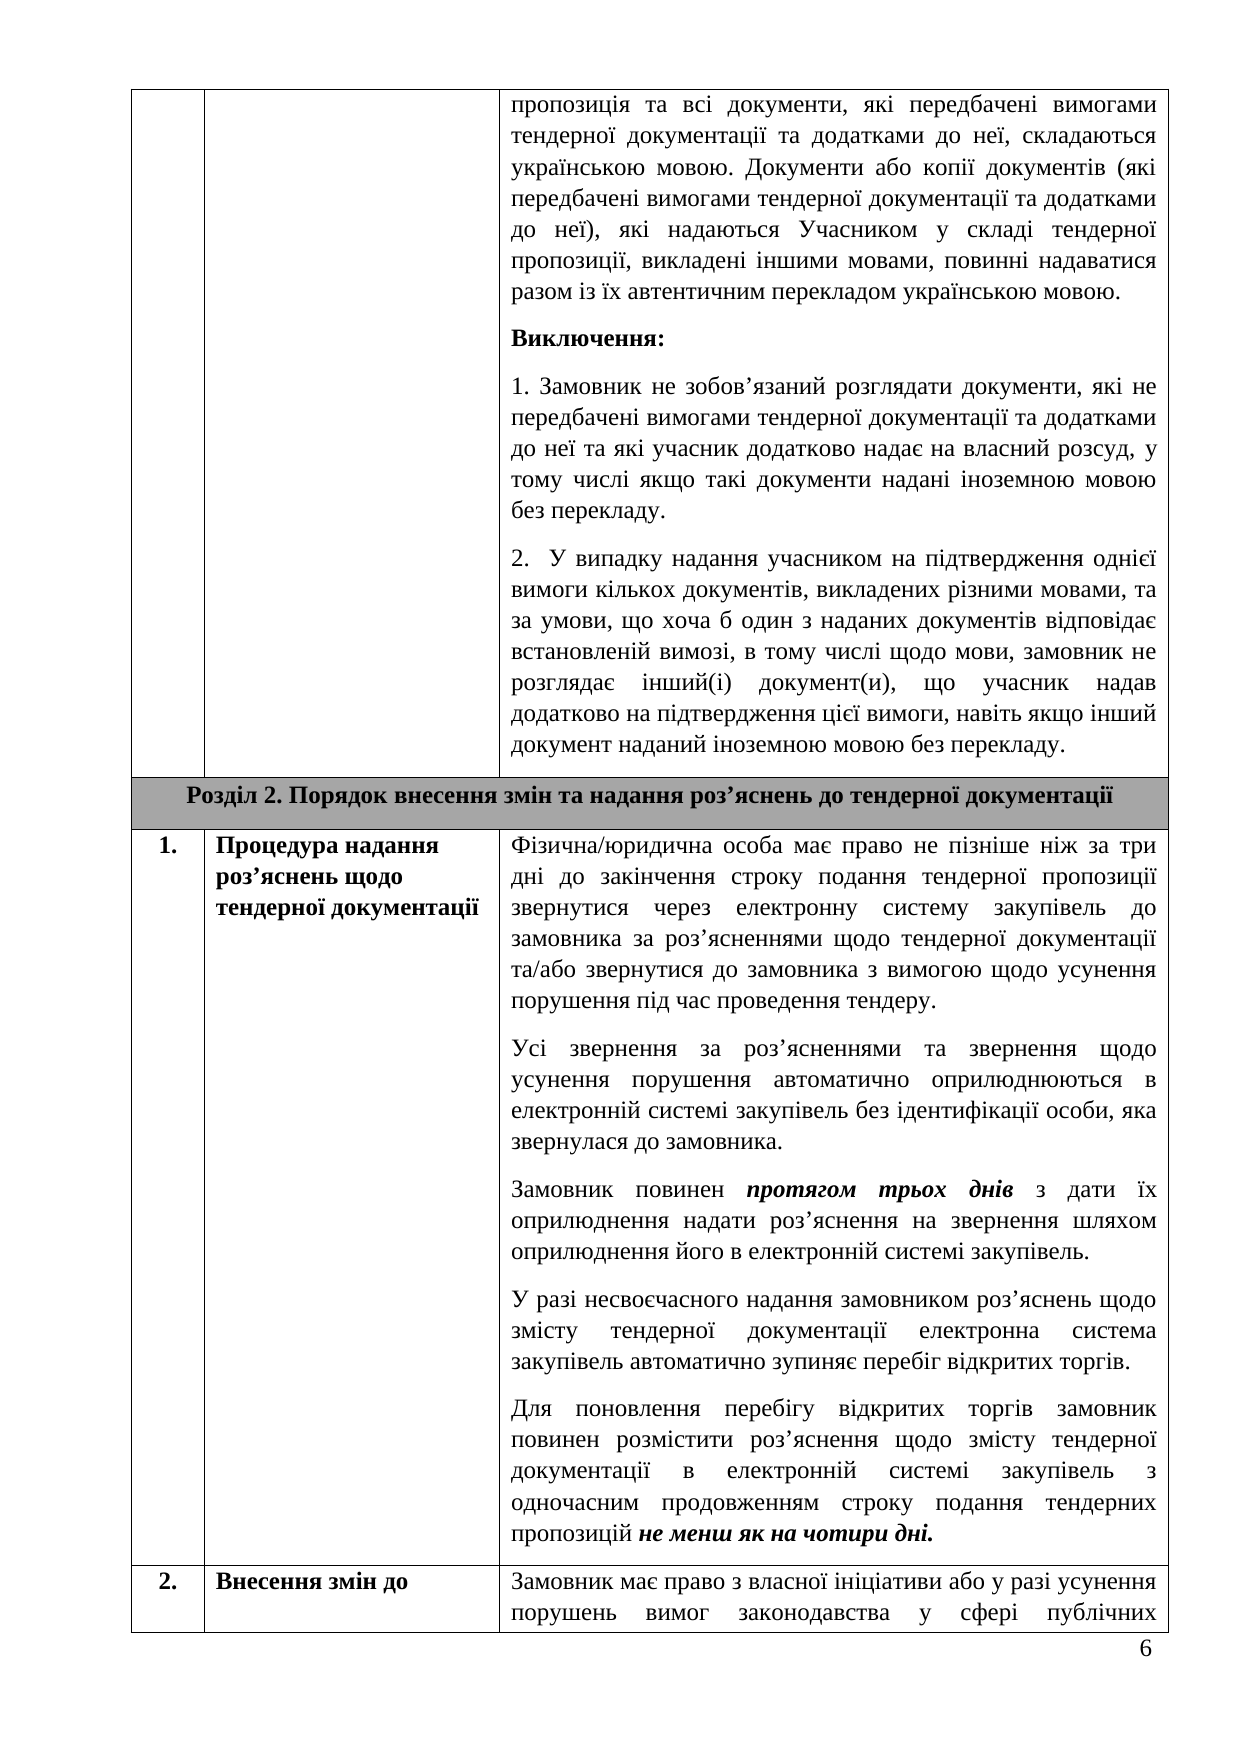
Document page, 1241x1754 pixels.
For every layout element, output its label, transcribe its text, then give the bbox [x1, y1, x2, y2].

table_cell Процедура надання роз’яснень щодо тендерної документації [205, 830, 499, 1565]
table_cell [500, 90, 1168, 777]
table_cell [205, 1566, 499, 1632]
table_cell 7. [132, 90, 204, 777]
table_cell 1. [132, 830, 204, 1565]
table_cell Розділ 2. Порядок внесення змін та надання роз’яснень до тендерної документації [132, 778, 1168, 829]
table_cell 2. [132, 1566, 204, 1632]
table_cell Фізична/юридична особа має право не пізніше ніж за три дні до закінчення строку подання тендерної пропозиції звернутися через електронну систему закупівель до замовника за роз’ясненнями щодо тендерної документації та/або звернутися до замовника з вимогою щодо усунення порушення під час проведення тендеру. Усі звернення за роз’ясненнями та звернення щодо усунення порушення автоматично оприлюднюються в електронній системі закупівель без ідентифікації особи, яка звернулася до замовника. Замовник повинен протягом трьох днів з дати їх оприлюднення надати роз’яснення на звернення шляхом оприлюднення його в електронній системі закупівель. У разі несвоєчасного надання замовником роз’яснень щодо змісту тендерної документації електронна система закупівель автоматично зупиняє перебіг відкритих торгів. Для поновлення перебігу відкритих торгів замовник повинен розмістити роз’яснення щодо змісту тендерної документації в електронній системі закупівель з одночасним продовженням строку подання тендерних пропозицій не менш як на чотири дні. [500, 830, 1168, 1565]
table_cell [500, 1566, 1168, 1632]
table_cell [205, 90, 499, 777]
